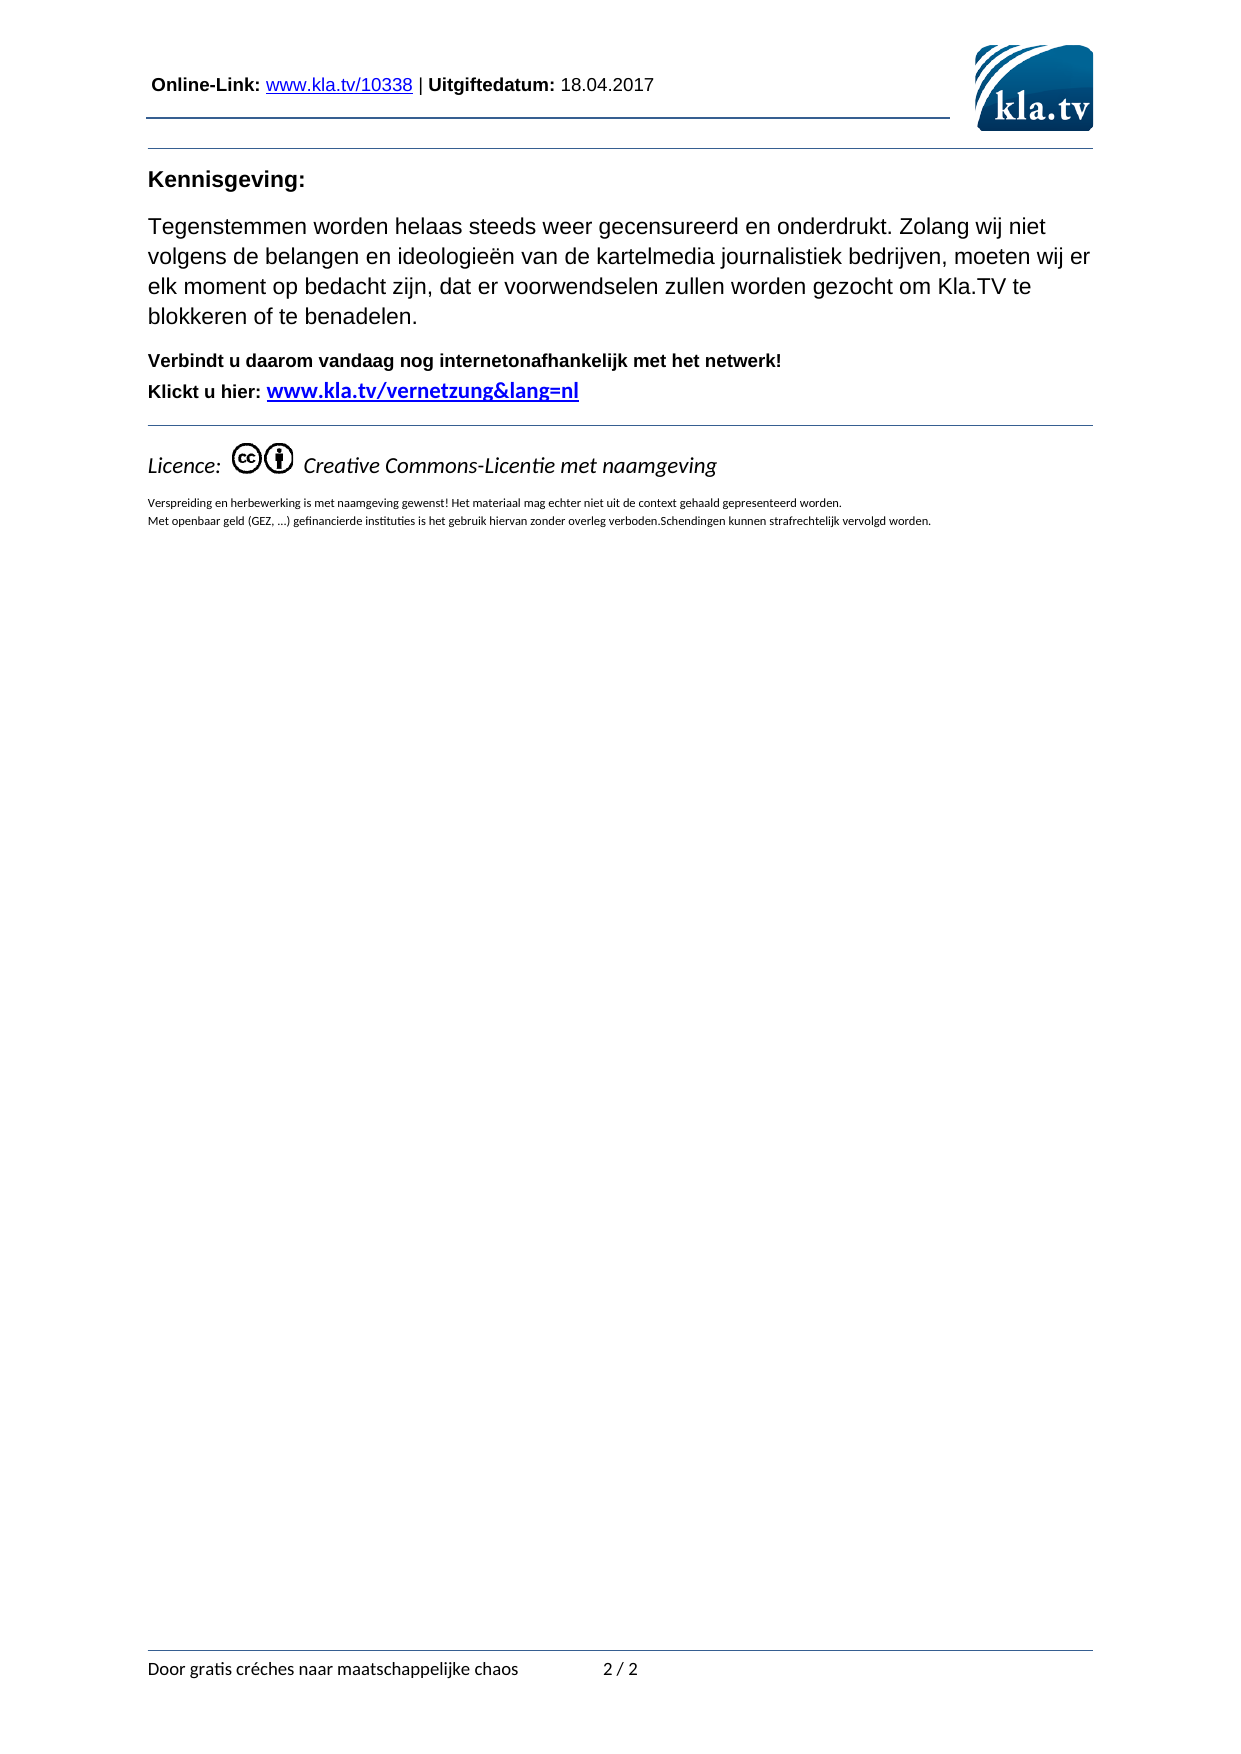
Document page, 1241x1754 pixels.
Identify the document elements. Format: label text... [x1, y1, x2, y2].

text Tegenstemmen worden helaas steeds weer gecensureerd en onderdrukt. Zolang wij niet volgens de belangen en ideologieën van de kartelmedia journalistiek bedrijven, moeten wij er elk moment op bedacht zijn, dat er voorwendselen zullen worden gezocht om Kla.TV te blokkeren of te benadelen. [148, 213, 1093, 330]
text Verbindt u daarom vandaag nog internetonafhankelijk met het netwerk! Klickt u hier: www.kla.tv/vernetzung&lang=nl [148, 350, 1093, 404]
text Kennisgeving: [148, 149, 1093, 192]
text Verspreiding en herbewerking is met naamgeving gewenst! Het materiaal mag echter niet uit de context gehaald gepresenteerd worden. Met openbaar geld (GEZ, ...) gefinancierde instituties is het gebruik hiervan zonder overleg verboden.Schendingen kunnen strafrechtelijk vervolgd worden. [148, 496, 1093, 528]
text Licence: Creative Commons-Licentie met naamgeving [148, 426, 1093, 479]
